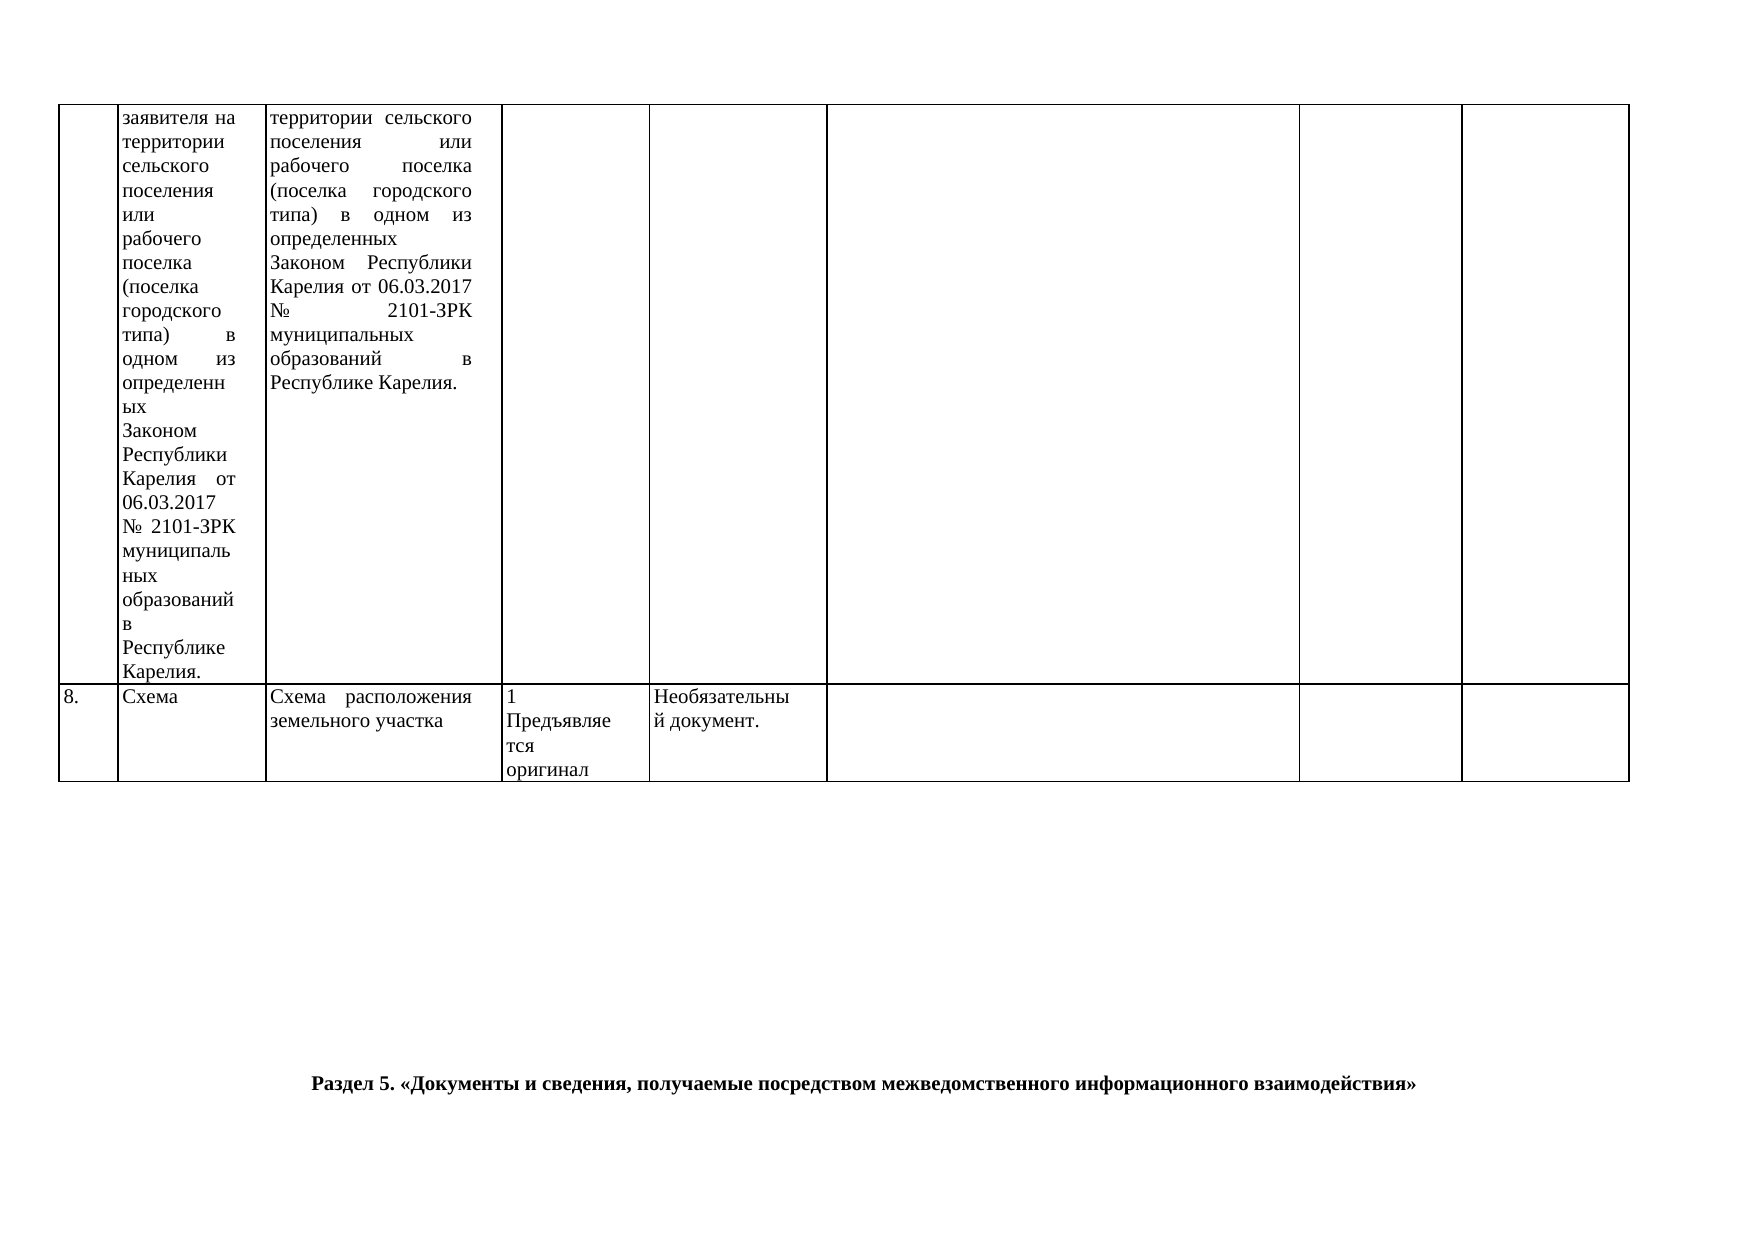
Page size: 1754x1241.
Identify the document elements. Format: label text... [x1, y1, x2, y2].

table_cell [1463, 685, 1628, 781]
table_cell 8. [60, 685, 117, 781]
table_cell [828, 685, 1299, 781]
table_cell [828, 105, 1299, 683]
table_cell 7. [60, 105, 117, 683]
table_cell [1300, 685, 1461, 781]
table_cell Схема [119, 685, 265, 781]
table_cell [1463, 105, 1628, 683]
table_cell Необязательный документ. [650, 685, 826, 781]
table_cell Схема расположения земельного участка [267, 685, 501, 781]
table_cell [503, 105, 649, 683]
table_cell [650, 105, 826, 683]
table_cell 1 Предъявляется оригинал [503, 685, 649, 781]
text Раздел 5. «Документы и сведения, получаемые посредством межведомственного информационного взаимодействия» [59, 1071, 1669, 1095]
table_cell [267, 105, 501, 683]
table_cell [1300, 105, 1461, 683]
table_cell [119, 105, 265, 683]
